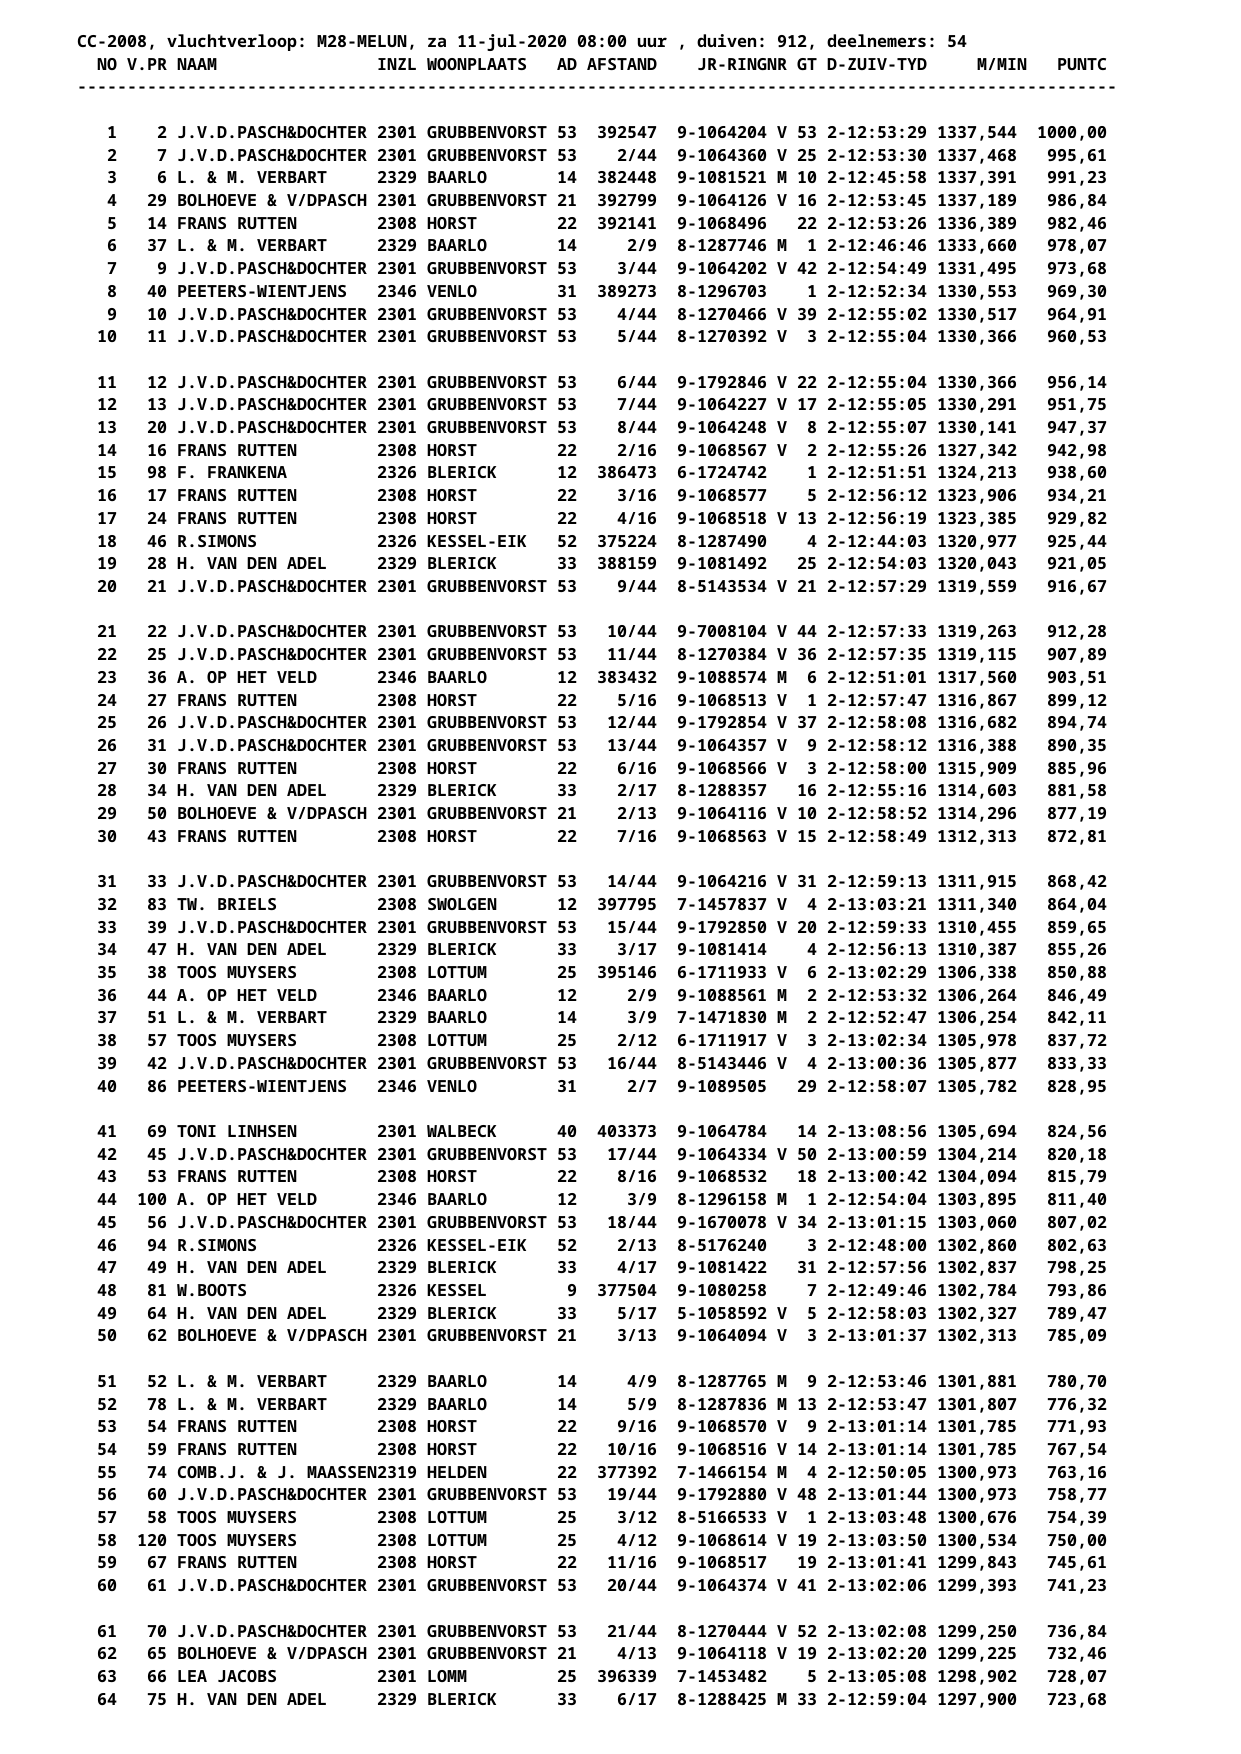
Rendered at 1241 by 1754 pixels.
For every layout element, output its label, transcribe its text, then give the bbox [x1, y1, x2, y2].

text 38 57 TOOS MUYSERS 2308 LOTTUM 25 2/12 6-1711917 V 3 2-13:02:34 1305,978 837,72 [77, 1029, 1228, 1051]
text 4 29 BOLHOEVE & V/DPASCH 2301 GRUBBENVORST 21 392799 9-1064126 V 16 2-12:53:45 1337,189 986,84 [77, 188, 1228, 211]
text 53 54 FRANS RUTTEN 2308 HORST 22 9/16 9-1068570 V 9 2-13:01:14 1301,785 771,93 [77, 1415, 1228, 1437]
text 26 31 J.V.D.PASCH&DOCHTER 2301 GRUBBENVORST 53 13/44 9-1064357 V 9 2-12:58:12 1316,388 890,35 [77, 733, 1228, 756]
text 33 39 J.V.D.PASCH&DOCHTER 2301 GRUBBENVORST 53 15/44 9-1792850 V 20 2-12:59:33 1310,455 859,65 [77, 915, 1228, 938]
text 6 37 L. & M. VERBART 2329 BAARLO 14 2/9 8-1287746 M 1 2-12:46:46 1333,660 978,07 [77, 234, 1228, 257]
text 31 33 J.V.D.PASCH&DOCHTER 2301 GRUBBENVORST 53 14/44 9-1064216 V 31 2-12:59:13 1311,915 868,42 [77, 870, 1228, 892]
text 16 17 FRANS RUTTEN 2308 HORST 22 3/16 9-1068577 5 2-12:56:12 1323,906 934,21 [77, 484, 1228, 506]
text 9 10 J.V.D.PASCH&DOCHTER 2301 GRUBBENVORST 53 4/44 8-1270466 V 39 2-12:55:02 1330,517 964,91 [77, 302, 1228, 325]
text 59 67 FRANS RUTTEN 2308 HORST 22 11/16 9-1068517 19 2-13:01:41 1299,843 745,61 [77, 1551, 1228, 1574]
text 42 45 J.V.D.PASCH&DOCHTER 2301 GRUBBENVORST 53 17/44 9-1064334 V 50 2-13:00:59 1304,214 820,18 [77, 1142, 1228, 1165]
text 45 56 J.V.D.PASCH&DOCHTER 2301 GRUBBENVORST 53 18/44 9-1670078 V 34 2-13:01:15 1303,060 807,02 [77, 1210, 1228, 1233]
text 40 86 PEETERS-WIENTJENS 2346 VENLO 31 2/7 9-1089505 29 2-12:58:07 1305,782 828,95 [77, 1074, 1228, 1097]
text 63 66 LEA JACOBS 2301 LOMM 25 396339 7-1453482 5 2-13:05:08 1298,902 728,07 [77, 1664, 1228, 1687]
text CC-2008, vluchtverloop: M28-MELUN, za 11-jul-2020 08:00 uur , duiven: 912, deelnemers: 54 [77, 29, 1228, 52]
text 7 9 J.V.D.PASCH&DOCHTER 2301 GRUBBENVORST 53 3/44 9-1064202 V 42 2-12:54:49 1331,495 973,68 [77, 257, 1228, 279]
text 49 64 H. VAN DEN ADEL 2329 BLERICK 33 5/17 5-1058592 V 5 2-12:58:03 1302,327 789,47 [77, 1301, 1228, 1324]
text 28 34 H. VAN DEN ADEL 2329 BLERICK 33 2/17 8-1288357 16 2-12:55:16 1314,603 881,58 [77, 779, 1228, 802]
text 46 94 R.SIMONS 2326 KESSEL-EIK 52 2/13 8-5176240 3 2-12:48:00 1302,860 802,63 [77, 1233, 1228, 1256]
text 57 58 TOOS MUYSERS 2308 LOTTUM 25 3/12 8-5166533 V 1 2-13:03:48 1300,676 754,39 [77, 1506, 1228, 1528]
text 3 6 L. & M. VERBART 2329 BAARLO 14 382448 9-1081521 M 10 2-12:45:58 1337,391 991,23 [77, 166, 1228, 188]
text 56 60 J.V.D.PASCH&DOCHTER 2301 GRUBBENVORST 53 19/44 9-1792880 V 48 2-13:01:44 1300,973 758,77 [77, 1483, 1228, 1506]
text 15 98 F. FRANKENA 2326 BLERICK 12 386473 6-1724742 1 2-12:51:51 1324,213 938,60 [77, 461, 1228, 484]
text 24 27 FRANS RUTTEN 2308 HORST 22 5/16 9-1068513 V 1 2-12:57:47 1316,867 899,12 [77, 688, 1228, 711]
text 13 20 J.V.D.PASCH&DOCHTER 2301 GRUBBENVORST 53 8/44 9-1064248 V 8 2-12:55:07 1330,141 947,37 [77, 416, 1228, 438]
text 43 53 FRANS RUTTEN 2308 HORST 22 8/16 9-1068532 18 2-13:00:42 1304,094 815,79 [77, 1165, 1228, 1188]
text 50 62 BOLHOEVE & V/DPASCH 2301 GRUBBENVORST 21 3/13 9-1064094 V 3 2-13:01:37 1302,313 785,09 [77, 1324, 1228, 1347]
text 51 52 L. & M. VERBART 2329 BAARLO 14 4/9 8-1287765 M 9 2-12:53:46 1301,881 780,70 [77, 1369, 1228, 1392]
text 62 65 BOLHOEVE & V/DPASCH 2301 GRUBBENVORST 21 4/13 9-1064118 V 19 2-13:02:20 1299,225 732,46 [77, 1642, 1228, 1664]
text 32 83 TW. BRIELS 2308 SWOLGEN 12 397795 7-1457837 V 4 2-13:03:21 1311,340 864,04 [77, 892, 1228, 915]
text -------------------------------------------------------------------------------------------------------- [77, 75, 1228, 98]
text 44 100 A. OP HET VELD 2346 BAARLO 12 3/9 8-1296158 M 1 2-12:54:04 1303,895 811,40 [77, 1188, 1228, 1210]
text 60 61 J.V.D.PASCH&DOCHTER 2301 GRUBBENVORST 53 20/44 9-1064374 V 41 2-13:02:06 1299,393 741,23 [77, 1574, 1228, 1596]
text 23 36 A. OP HET VELD 2346 BAARLO 12 383432 9-1088574 M 6 2-12:51:01 1317,560 903,51 [77, 665, 1228, 688]
text 11 12 J.V.D.PASCH&DOCHTER 2301 GRUBBENVORST 53 6/44 9-1792846 V 22 2-12:55:04 1330,366 956,14 [77, 370, 1228, 393]
text 8 40 PEETERS-WIENTJENS 2346 VENLO 31 389273 8-1296703 1 2-12:52:34 1330,553 969,30 [77, 279, 1228, 302]
text 37 51 L. & M. VERBART 2329 BAARLO 14 3/9 7-1471830 M 2 2-12:52:47 1306,254 842,11 [77, 1006, 1228, 1029]
text 52 78 L. & M. VERBART 2329 BAARLO 14 5/9 8-1287836 M 13 2-12:53:47 1301,807 776,32 [77, 1392, 1228, 1415]
text 27 30 FRANS RUTTEN 2308 HORST 22 6/16 9-1068566 V 3 2-12:58:00 1315,909 885,96 [77, 756, 1228, 779]
text 35 38 TOOS MUYSERS 2308 LOTTUM 25 395146 6-1711933 V 6 2-13:02:29 1306,338 850,88 [77, 961, 1228, 983]
text 22 25 J.V.D.PASCH&DOCHTER 2301 GRUBBENVORST 53 11/44 8-1270384 V 36 2-12:57:35 1319,115 907,89 [77, 643, 1228, 665]
text 34 47 H. VAN DEN ADEL 2329 BLERICK 33 3/17 9-1081414 4 2-12:56:13 1310,387 855,26 [77, 938, 1228, 961]
text 14 16 FRANS RUTTEN 2308 HORST 22 2/16 9-1068567 V 2 2-12:55:26 1327,342 942,98 [77, 438, 1228, 461]
text 20 21 J.V.D.PASCH&DOCHTER 2301 GRUBBENVORST 53 9/44 8-5143534 V 21 2-12:57:29 1319,559 916,67 [77, 574, 1228, 597]
text 30 43 FRANS RUTTEN 2308 HORST 22 7/16 9-1068563 V 15 2-12:58:49 1312,313 872,81 [77, 824, 1228, 847]
text 18 46 R.SIMONS 2326 KESSEL-EIK 52 375224 8-1287490 4 2-12:44:03 1320,977 925,44 [77, 529, 1228, 552]
text 1 2 J.V.D.PASCH&DOCHTER 2301 GRUBBENVORST 53 392547 9-1064204 V 53 2-12:53:29 1337,544 1000,00 [77, 120, 1228, 143]
text 64 75 H. VAN DEN ADEL 2329 BLERICK 33 6/17 8-1288425 M 33 2-12:59:04 1297,900 723,68 [77, 1687, 1228, 1710]
text 39 42 J.V.D.PASCH&DOCHTER 2301 GRUBBENVORST 53 16/44 8-5143446 V 4 2-13:00:36 1305,877 833,33 [77, 1051, 1228, 1074]
text 41 69 TONI LINHSEN 2301 WALBECK 40 403373 9-1064784 14 2-13:08:56 1305,694 824,56 [77, 1119, 1228, 1142]
text 17 24 FRANS RUTTEN 2308 HORST 22 4/16 9-1068518 V 13 2-12:56:19 1323,385 929,82 [77, 506, 1228, 529]
text 12 13 J.V.D.PASCH&DOCHTER 2301 GRUBBENVORST 53 7/44 9-1064227 V 17 2-12:55:05 1330,291 951,75 [77, 393, 1228, 416]
text 25 26 J.V.D.PASCH&DOCHTER 2301 GRUBBENVORST 53 12/44 9-1792854 V 37 2-12:58:08 1316,682 894,74 [77, 711, 1228, 733]
text 10 11 J.V.D.PASCH&DOCHTER 2301 GRUBBENVORST 53 5/44 8-1270392 V 3 2-12:55:04 1330,366 960,53 [77, 325, 1228, 347]
text 36 44 A. OP HET VELD 2346 BAARLO 12 2/9 9-1088561 M 2 2-12:53:32 1306,264 846,49 [77, 983, 1228, 1006]
text NO V.PR NAAM INZL WOONPLAATS AD AFSTAND JR-RINGNR GT D-ZUIV-TYD M/MIN PUNTC [77, 52, 1228, 75]
text 55 74 COMB.J. & J. MAASSEN2319 HELDEN 22 377392 7-1466154 M 4 2-12:50:05 1300,973 763,16 [77, 1460, 1228, 1483]
text 19 28 H. VAN DEN ADEL 2329 BLERICK 33 388159 9-1081492 25 2-12:54:03 1320,043 921,05 [77, 552, 1228, 574]
text 47 49 H. VAN DEN ADEL 2329 BLERICK 33 4/17 9-1081422 31 2-12:57:56 1302,837 798,25 [77, 1256, 1228, 1278]
text 48 81 W.BOOTS 2326 KESSEL 9 377504 9-1080258 7 2-12:49:46 1302,784 793,86 [77, 1278, 1228, 1301]
text 61 70 J.V.D.PASCH&DOCHTER 2301 GRUBBENVORST 53 21/44 8-1270444 V 52 2-13:02:08 1299,250 736,84 [77, 1619, 1228, 1642]
text 54 59 FRANS RUTTEN 2308 HORST 22 10/16 9-1068516 V 14 2-13:01:14 1301,785 767,54 [77, 1437, 1228, 1460]
text 2 7 J.V.D.PASCH&DOCHTER 2301 GRUBBENVORST 53 2/44 9-1064360 V 25 2-12:53:30 1337,468 995,61 [77, 143, 1228, 166]
text 29 50 BOLHOEVE & V/DPASCH 2301 GRUBBENVORST 21 2/13 9-1064116 V 10 2-12:58:52 1314,296 877,19 [77, 802, 1228, 824]
text 21 22 J.V.D.PASCH&DOCHTER 2301 GRUBBENVORST 53 10/44 9-7008104 V 44 2-12:57:33 1319,263 912,28 [77, 620, 1228, 643]
text 58 120 TOOS MUYSERS 2308 LOTTUM 25 4/12 9-1068614 V 19 2-13:03:50 1300,534 750,00 [77, 1528, 1228, 1551]
text 5 14 FRANS RUTTEN 2308 HORST 22 392141 9-1068496 22 2-12:53:26 1336,389 982,46 [77, 211, 1228, 234]
